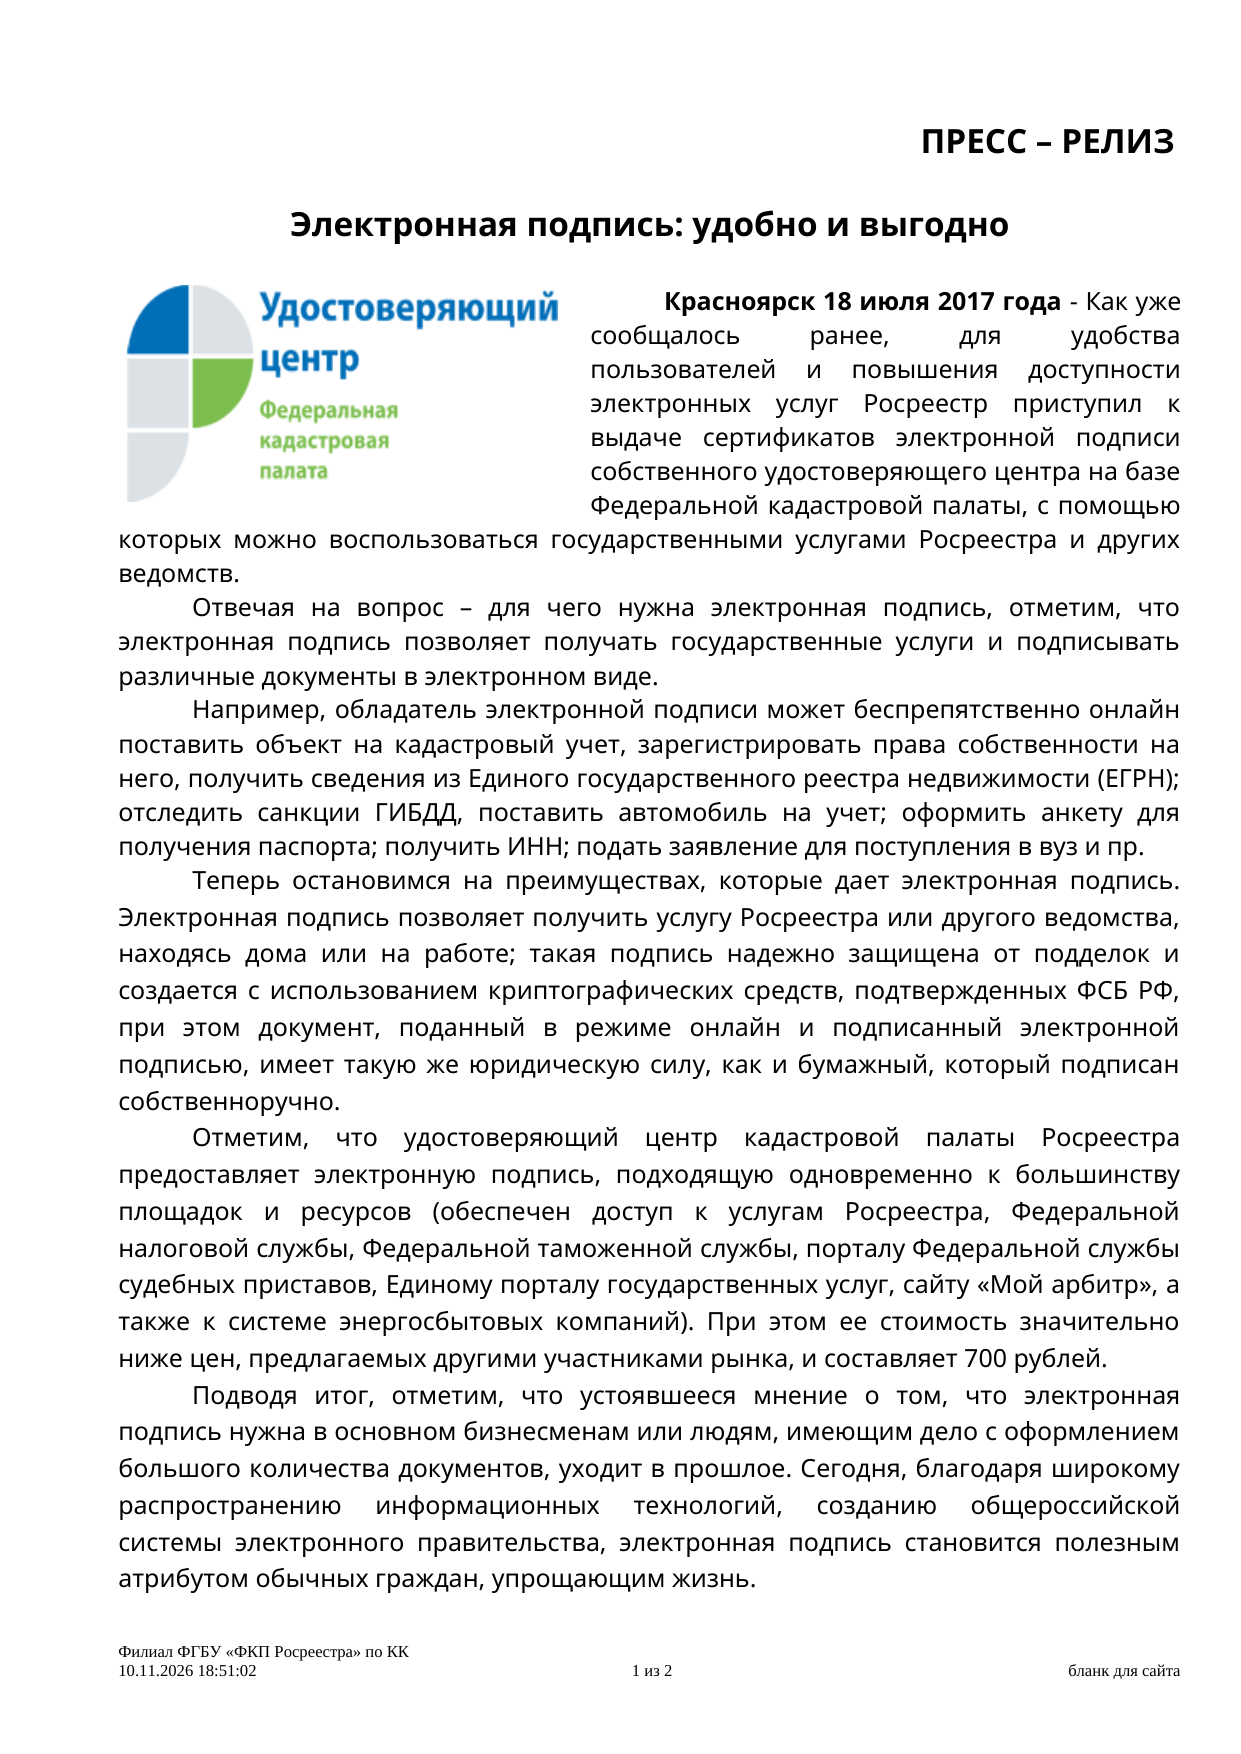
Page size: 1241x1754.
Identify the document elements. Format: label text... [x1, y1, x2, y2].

list Отвечая на вопрос – для чего нужна электронная подпись, отметим, что электронная подпись позволяет получать государственные услуги и подписывать различные документы в электронном виде. [118, 590, 1181, 692]
text Подводя итог, отметим, что устоявшееся мнение о том, что электронная подпись нужна в основном бизнесменам или людям, имеющим дело с оформлением большого количества документов, уходит в прошлое. Сегодня, благодаря широкому распространению информационных технологий, созданию общероссийской системы электронного правительства, электронная подпись становится полезным атрибутом обычных граждан, упрощающим жизнь. [118, 1377, 1181, 1595]
text Отметим, что удостоверяющий центр кадастровой палаты Росреестра предоставляет электронную подпись, подходящую одновременно к большинству площадок и ресурсов (обеспечен доступ к услугам Росреестра, Федеральной налоговой службы, Федеральной таможенной службы, порталу Федеральной службы судебных приставов, Единому порталу государственных услуг, сайту «Мой арбитр», а также к системе энергосбытовых компаний). При этом ее стоимость значительно ниже цен, предлагаемых другими участниками рынка, и составляет 700 рублей. [118, 1120, 1181, 1374]
picture [121, 285, 572, 502]
text Теперь остановимся на преимуществах, которые дает электронная подпись. Электронная подпись позволяет получить услугу Росреестра или другого ведомства, находясь дома или на работе; такая подпись надежно защищена от подделок и создается с использованием криптографических средств, подтвержденных ФСБ РФ, при этом документ, поданный в режиме онлайн и подписанный электронной подписью, имеет такую же юридическую силу, как и бумажный, который подписан собственноручно. [118, 862, 1181, 1117]
list Например, обладатель электронной подписи может беспрепятственно онлайн поставить объект на кадастровый учет, зарегистрировать права собственности на него, получить сведения из Единого государственного реестра недвижимости (ЕГРН); отследить санкции ГИБДД, поставить автомобиль на учет; оформить анкету для получения паспорта; получить ИНН; подать заявление для поступления в вуз и пр. [118, 692, 1181, 862]
text Электронная подпись: удобно и выгодно [118, 201, 1181, 246]
text ПРЕСС – РЕЛИЗ [118, 118, 1182, 197]
